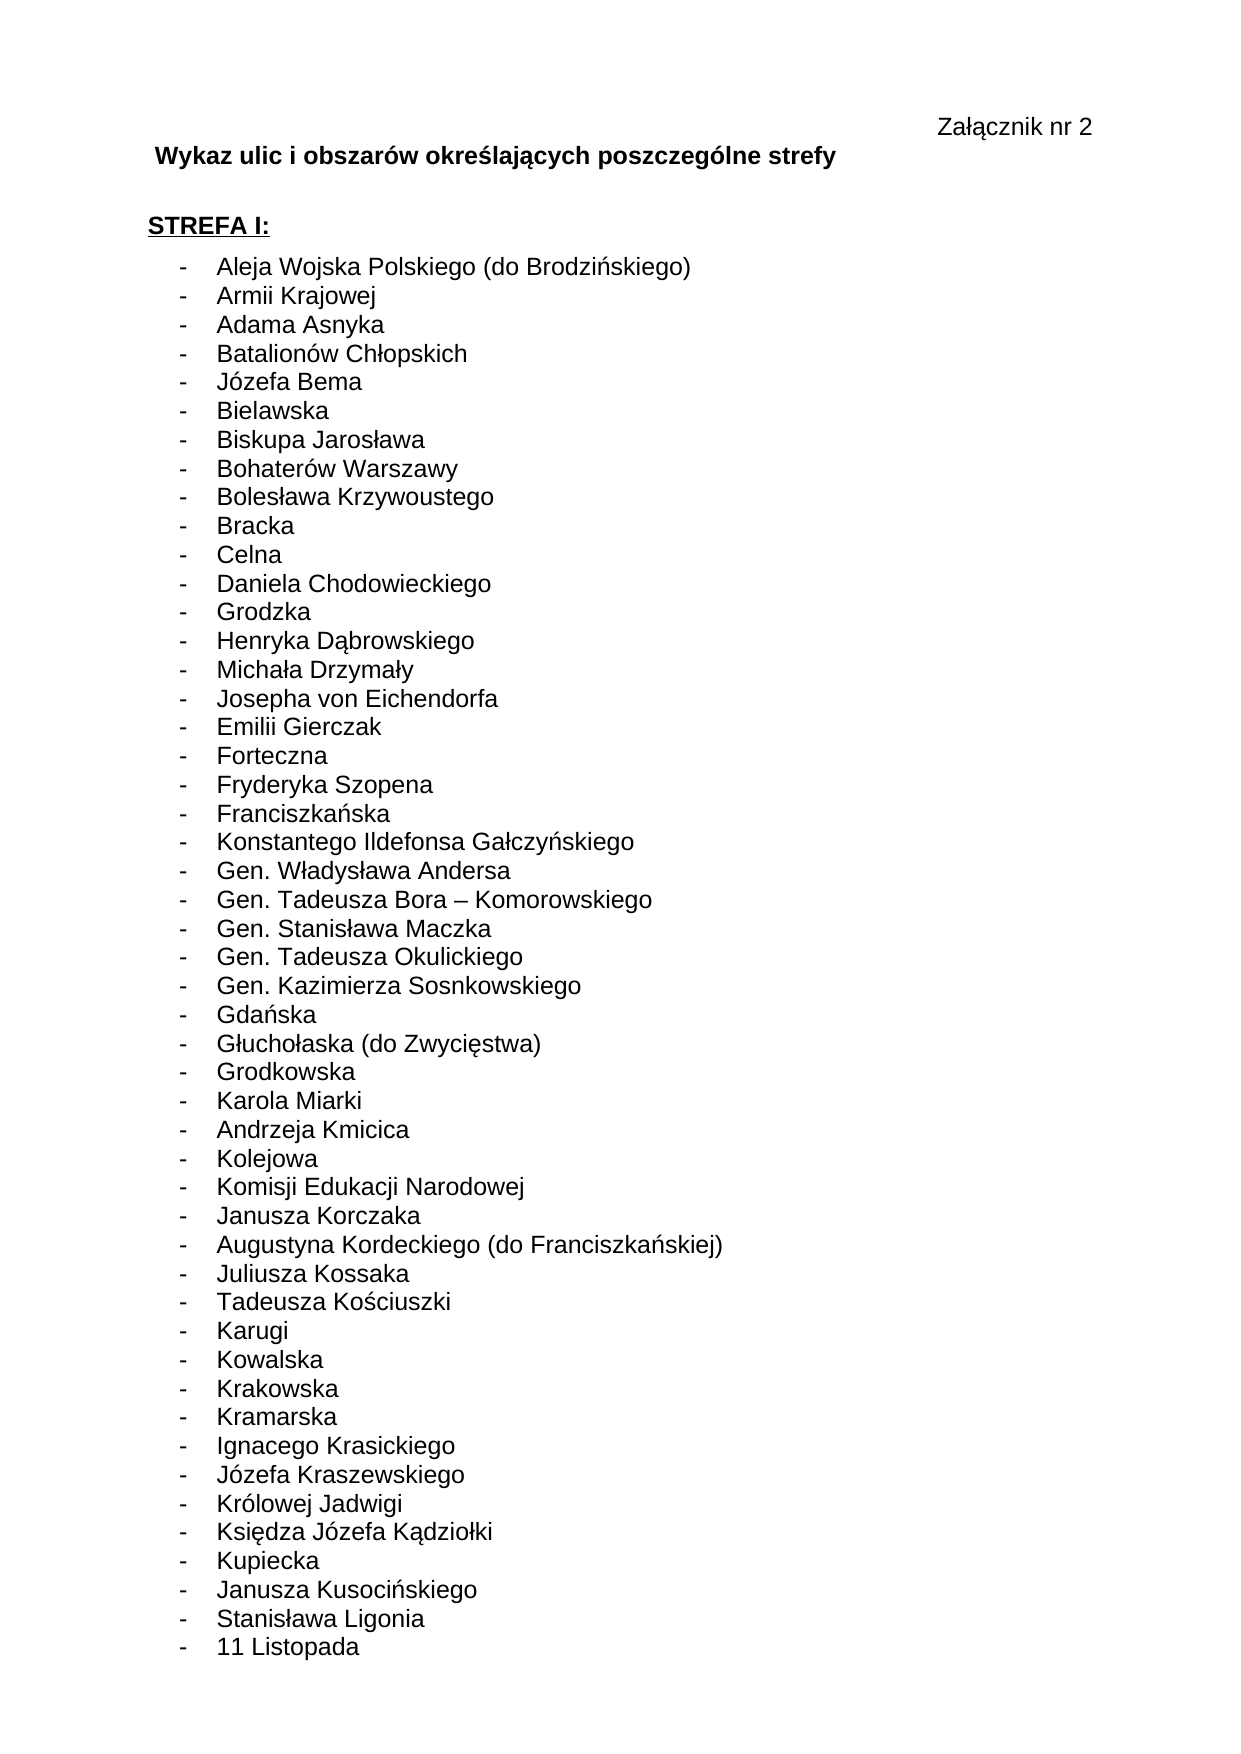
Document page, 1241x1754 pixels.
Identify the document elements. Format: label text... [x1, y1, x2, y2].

list Gen. Tadeusza Okulickiego [179, 942, 1093, 971]
list Grodzka [179, 597, 1093, 626]
text Wykaz ulic i obszarów określających poszczególne strefy [148, 141, 1093, 170]
list Janusza Korczaka [179, 1201, 1093, 1230]
list Bolesława Krzywoustego [179, 482, 1093, 511]
list Kowalska [179, 1345, 1093, 1373]
list Emilii Gierczak [179, 712, 1093, 741]
list Głuchołaska (do Zwycięstwa) [179, 1028, 1093, 1057]
list Andrzeja Kmicica [179, 1115, 1093, 1143]
list Gen. Tadeusza Bora – Komorowskiego [179, 885, 1093, 913]
list Gen. Kazimierza Sosnkowskiego [179, 971, 1093, 1000]
list Biskupa Jarosława [179, 425, 1093, 453]
list Kramarska [179, 1402, 1093, 1431]
list Augustyna Kordeckiego (do Franciszkańskiej) [179, 1230, 1093, 1258]
list Karola Miarki [179, 1086, 1093, 1115]
list Henryka Dąbrowskiego [179, 626, 1093, 655]
list Batalionów Chłopskich [179, 338, 1093, 367]
list Gen. Władysława Andersa [179, 856, 1093, 885]
list Kupiecka [179, 1546, 1093, 1575]
text Załącznik nr 2 [148, 112, 1093, 141]
list Celna [179, 540, 1093, 568]
list Bracka [179, 511, 1093, 540]
list Adama Asnyka [179, 310, 1093, 338]
list Stanisława Ligonia [179, 1603, 1093, 1632]
list Karugi [179, 1316, 1093, 1345]
list Daniela Chodowieckiego [179, 568, 1093, 597]
list 11 Listopada [179, 1632, 1093, 1661]
list Krakowska [179, 1373, 1093, 1402]
list Księdza Józefa Kądziołki [179, 1517, 1093, 1546]
list Fryderyka Szopena [179, 770, 1093, 798]
list Józefa Kraszewskiego [179, 1460, 1093, 1488]
list Josepha von Eichendorfa [179, 683, 1093, 712]
list Janusza Kusocińskiego [179, 1575, 1093, 1603]
list Forteczna [179, 741, 1093, 770]
list Gdańska [179, 1000, 1093, 1028]
text STREFA I: [148, 211, 1093, 240]
list Bohaterów Warszawy [179, 453, 1093, 482]
list Tadeusza Kościuszki [179, 1287, 1093, 1316]
list Juliusza Kossaka [179, 1258, 1093, 1287]
list Grodkowska [179, 1057, 1093, 1086]
list Ignacego Krasickiego [179, 1431, 1093, 1460]
list Gen. Stanisława Maczka [179, 913, 1093, 942]
list Kolejowa [179, 1143, 1093, 1172]
list Aleja Wojska Polskiego (do Brodzińskiego) [179, 252, 1093, 281]
list Michała Drzymały [179, 655, 1093, 683]
list Królowej Jadwigi [179, 1488, 1093, 1517]
list Konstantego Ildefonsa Gałczyńskiego [179, 827, 1093, 856]
list Armii Krajowej [179, 281, 1093, 310]
list Józefa Bema [179, 367, 1093, 396]
list Komisji Edukacji Narodowej [179, 1172, 1093, 1201]
list Bielawska [179, 396, 1093, 425]
list Franciszkańska [179, 798, 1093, 827]
